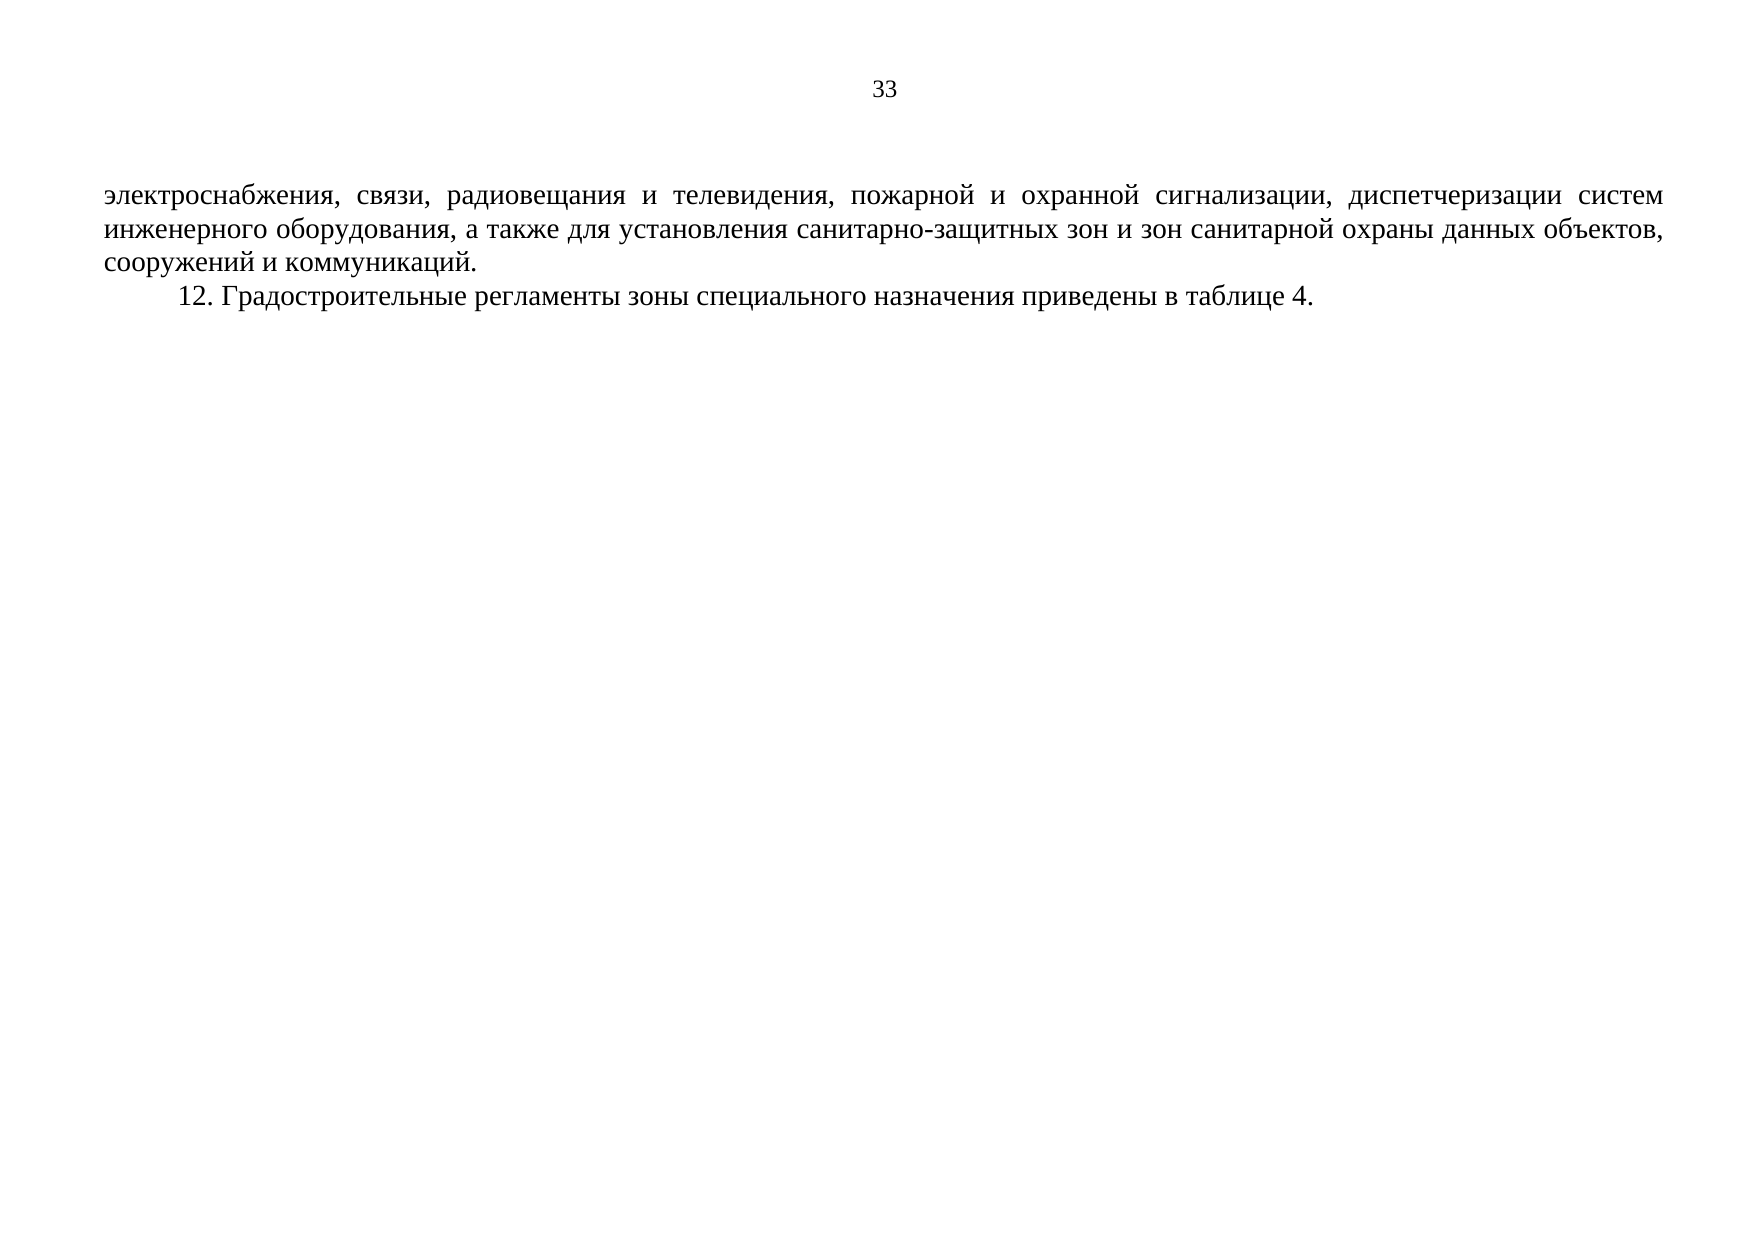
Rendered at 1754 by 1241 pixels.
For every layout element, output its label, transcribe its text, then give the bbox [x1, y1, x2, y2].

text 12. Градостроительные регламенты зоны специального назначения приведены в таблице 4. [103, 278, 1665, 311]
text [103, 177, 1665, 278]
